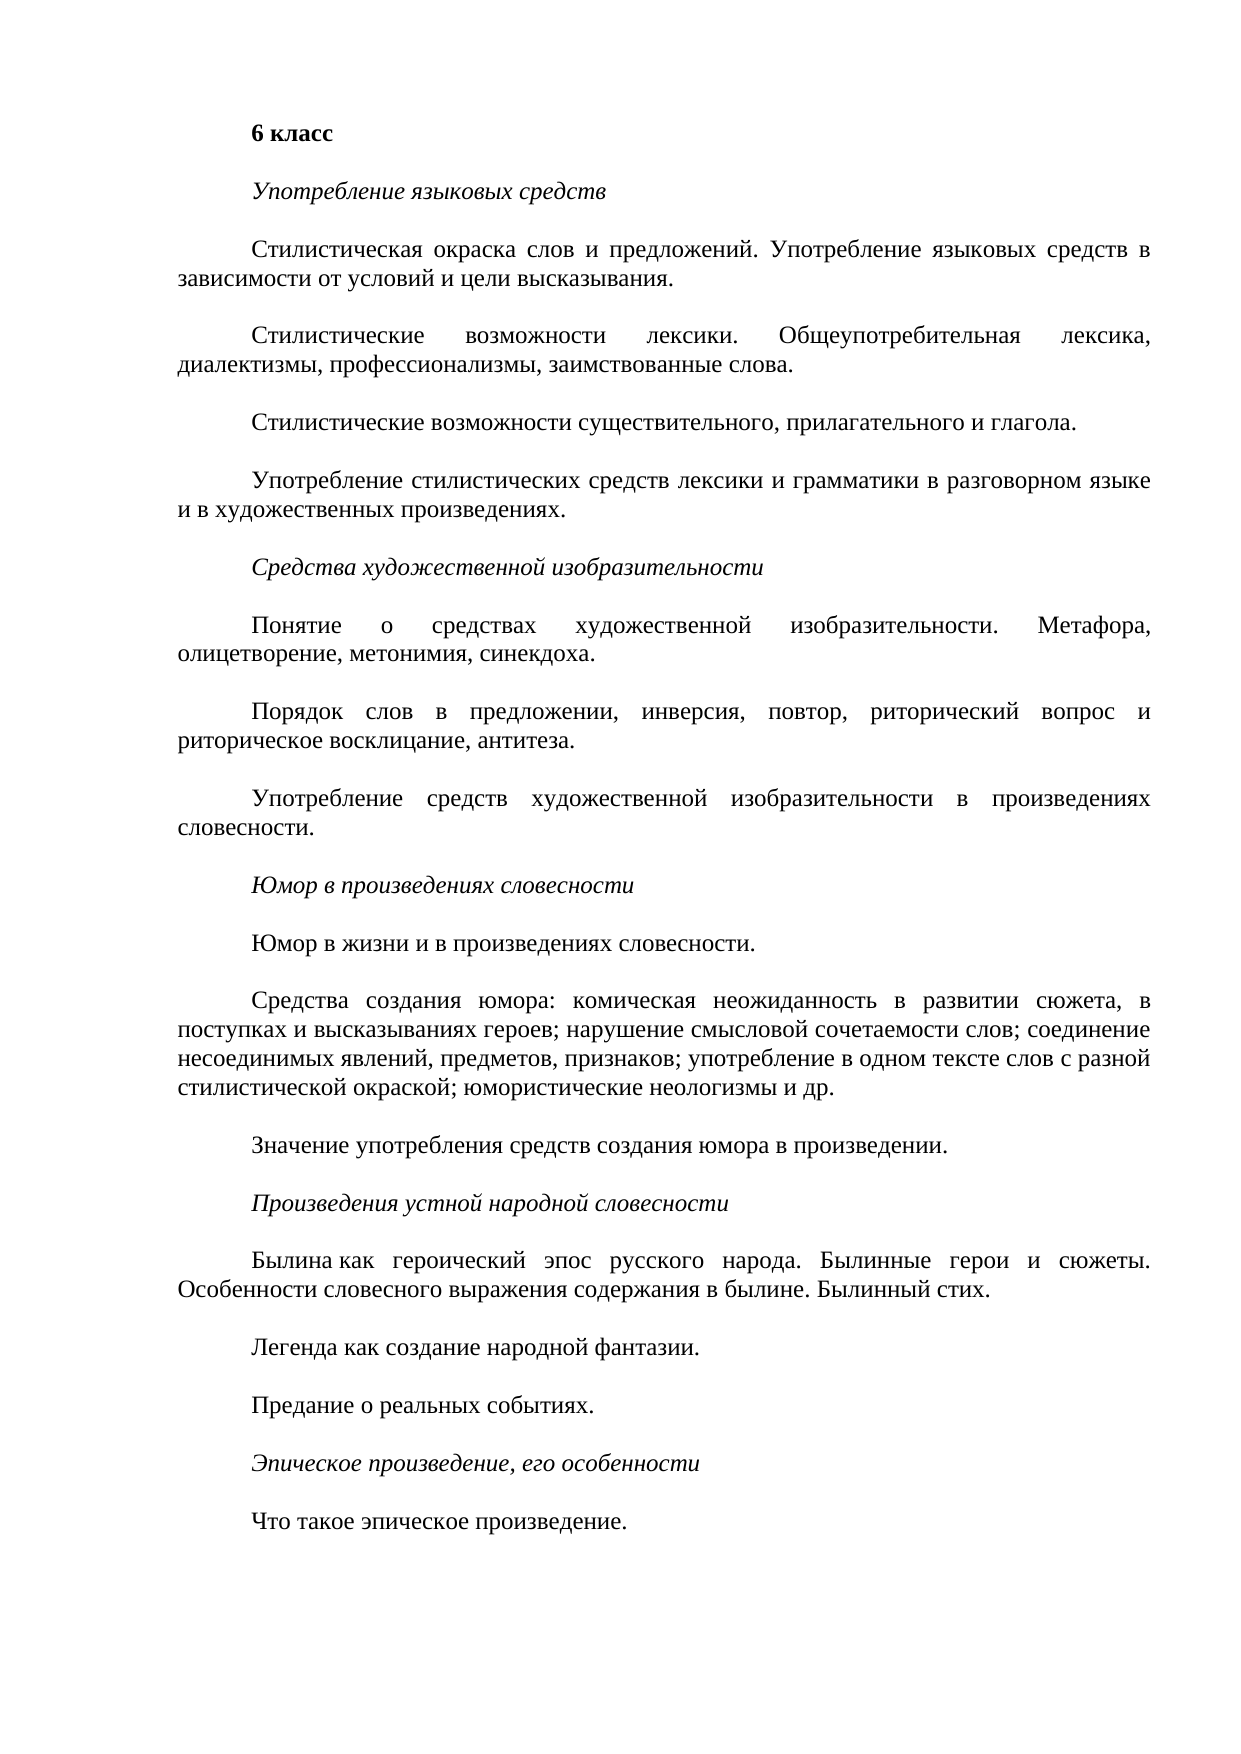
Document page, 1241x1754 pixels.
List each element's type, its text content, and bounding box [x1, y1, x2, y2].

text Средства создания юмора: комическая неожиданность в развитии сюжета, в поступках и высказываниях героев; нарушение смысловой сочетаемости слов; соединение несоединимых явлений, предметов, признаков; употребление в одном тексте слов с разной стилистической окраской; юмористические неологизмы и др. [177, 986, 1152, 1101]
text 6 класс [177, 118, 1152, 147]
text Что такое эпическое произведение. [177, 1506, 1152, 1535]
text Понятие о средствах художественной изобразительности. Метафора, олицетворение, метонимия, синекдоха. [177, 610, 1152, 667]
text Порядок слов в предложении, инверсия, повтор, риторический вопрос и риторическое восклицание, антитеза. [177, 696, 1152, 754]
text Употребление языковых средств [177, 176, 1152, 205]
text Употребление средств художественной изобразительности в произведениях словесности. [177, 783, 1152, 841]
text Стилистические возможности лексики. Общеупотребительная лексика, диалектизмы, профессионализмы, заимствованные слова. [177, 321, 1152, 378]
text Стилистическая окраска слов и предложений. Употребление языковых средств в зависимости от условий и цели высказывания. [177, 234, 1152, 291]
text Юмор в жизни и в произведениях словесности. [177, 928, 1152, 956]
text Предание о реальных событиях. [177, 1390, 1152, 1419]
text Легенда как создание народной фантазии. [177, 1332, 1152, 1361]
text Средства художественной изобразительности [177, 552, 1152, 581]
text Значение употребления средств создания юмора в произведении. [177, 1130, 1152, 1158]
text Произведения устной народной словесности [177, 1188, 1152, 1216]
text Употребление стилистических средств лексики и грамматики в разговорном языке и в художественных произведениях. [177, 465, 1152, 523]
text Юмор в произведениях словесности [177, 870, 1152, 898]
text Былина как героический эпос русского народа. Былинные герои и сюжеты. Особенности словесного выражения содержания в былине. Былинный стих. [177, 1246, 1152, 1303]
text Стилистические возможности существительного, прилагательного и глагола. [177, 407, 1152, 436]
text Эпическое произведение, его особенности [177, 1448, 1152, 1477]
